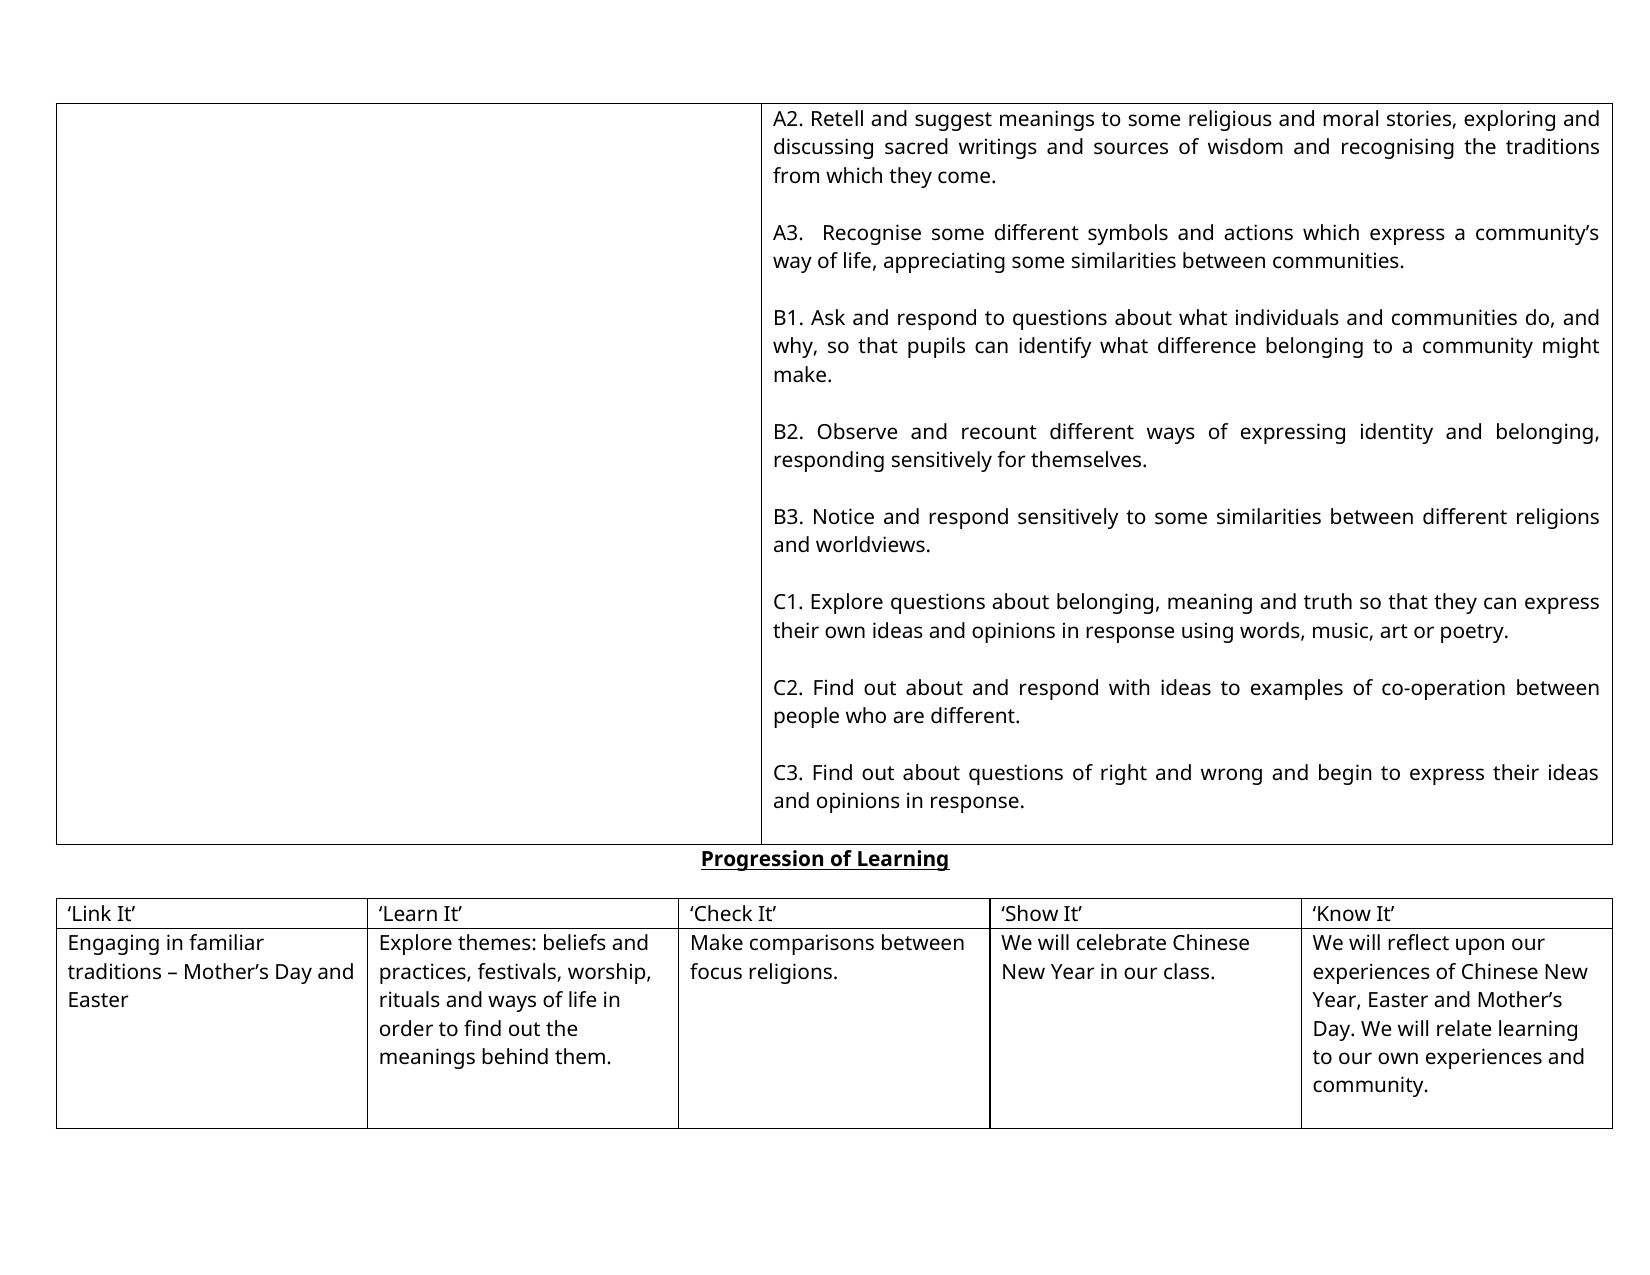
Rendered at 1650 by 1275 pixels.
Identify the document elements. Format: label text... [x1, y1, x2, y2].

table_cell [762, 104, 1612, 843]
table_header ‘Check It’ [679, 899, 989, 927]
table_header ‘Know It’ [1302, 899, 1612, 927]
table_header ‘Learn It’ [368, 899, 678, 927]
text Progression of Learning [75, 845, 1575, 873]
table_cell We will reflect upon our experiences of Chinese New Year, Easter and Mother’s Day. We will relate learning to our own experiences and community. [1302, 929, 1612, 1127]
table_cell Explore themes: beliefs and practices, festivals, worship, rituals and ways of life in order to find out the meanings behind them. [368, 929, 678, 1127]
table_cell Make comparisons between focus religions. [679, 929, 989, 1127]
table_header ‘Link It’ [57, 899, 367, 927]
table_header ‘Show It’ [991, 899, 1301, 927]
table_cell We will celebrate Chinese New Year in our class. [991, 929, 1301, 1127]
table_cell Engaging in familiar traditions – Mother’s Day and Easter [57, 929, 367, 1127]
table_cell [57, 104, 761, 843]
